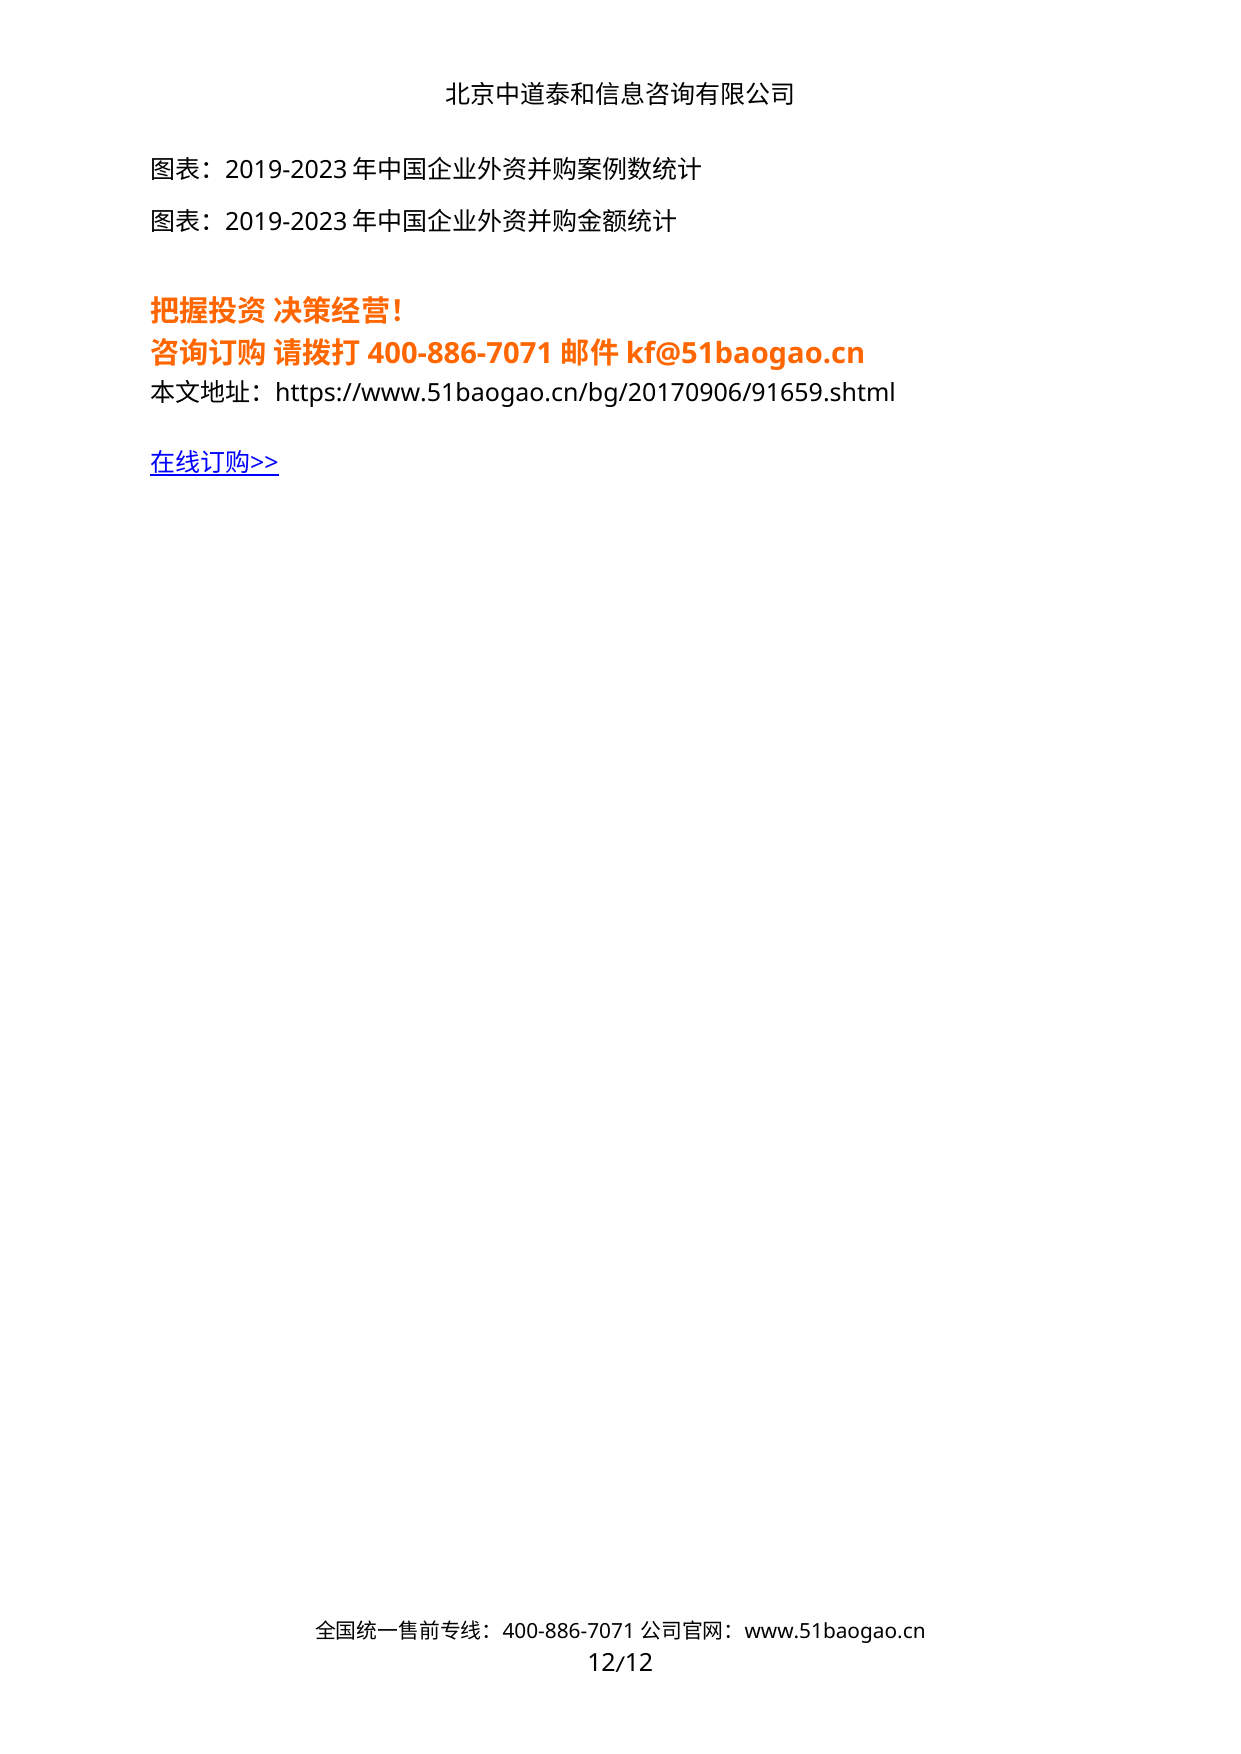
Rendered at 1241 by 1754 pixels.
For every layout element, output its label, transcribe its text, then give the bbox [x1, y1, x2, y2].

text 在线订购>> [150, 409, 1090, 479]
text 图表：2019-2023年中国企业外资并购金额统计 [150, 202, 1090, 238]
text 图表：2019-2023年中国企业外资并购案例数统计 [150, 150, 1090, 186]
text 把握投资 决策经营！咨询订购 请拨打 400-886-7071 邮件 kf@51baogao.cn本文地址：https://www.51baogao.cn/bg/20170906/91659.shtml [150, 254, 1090, 409]
